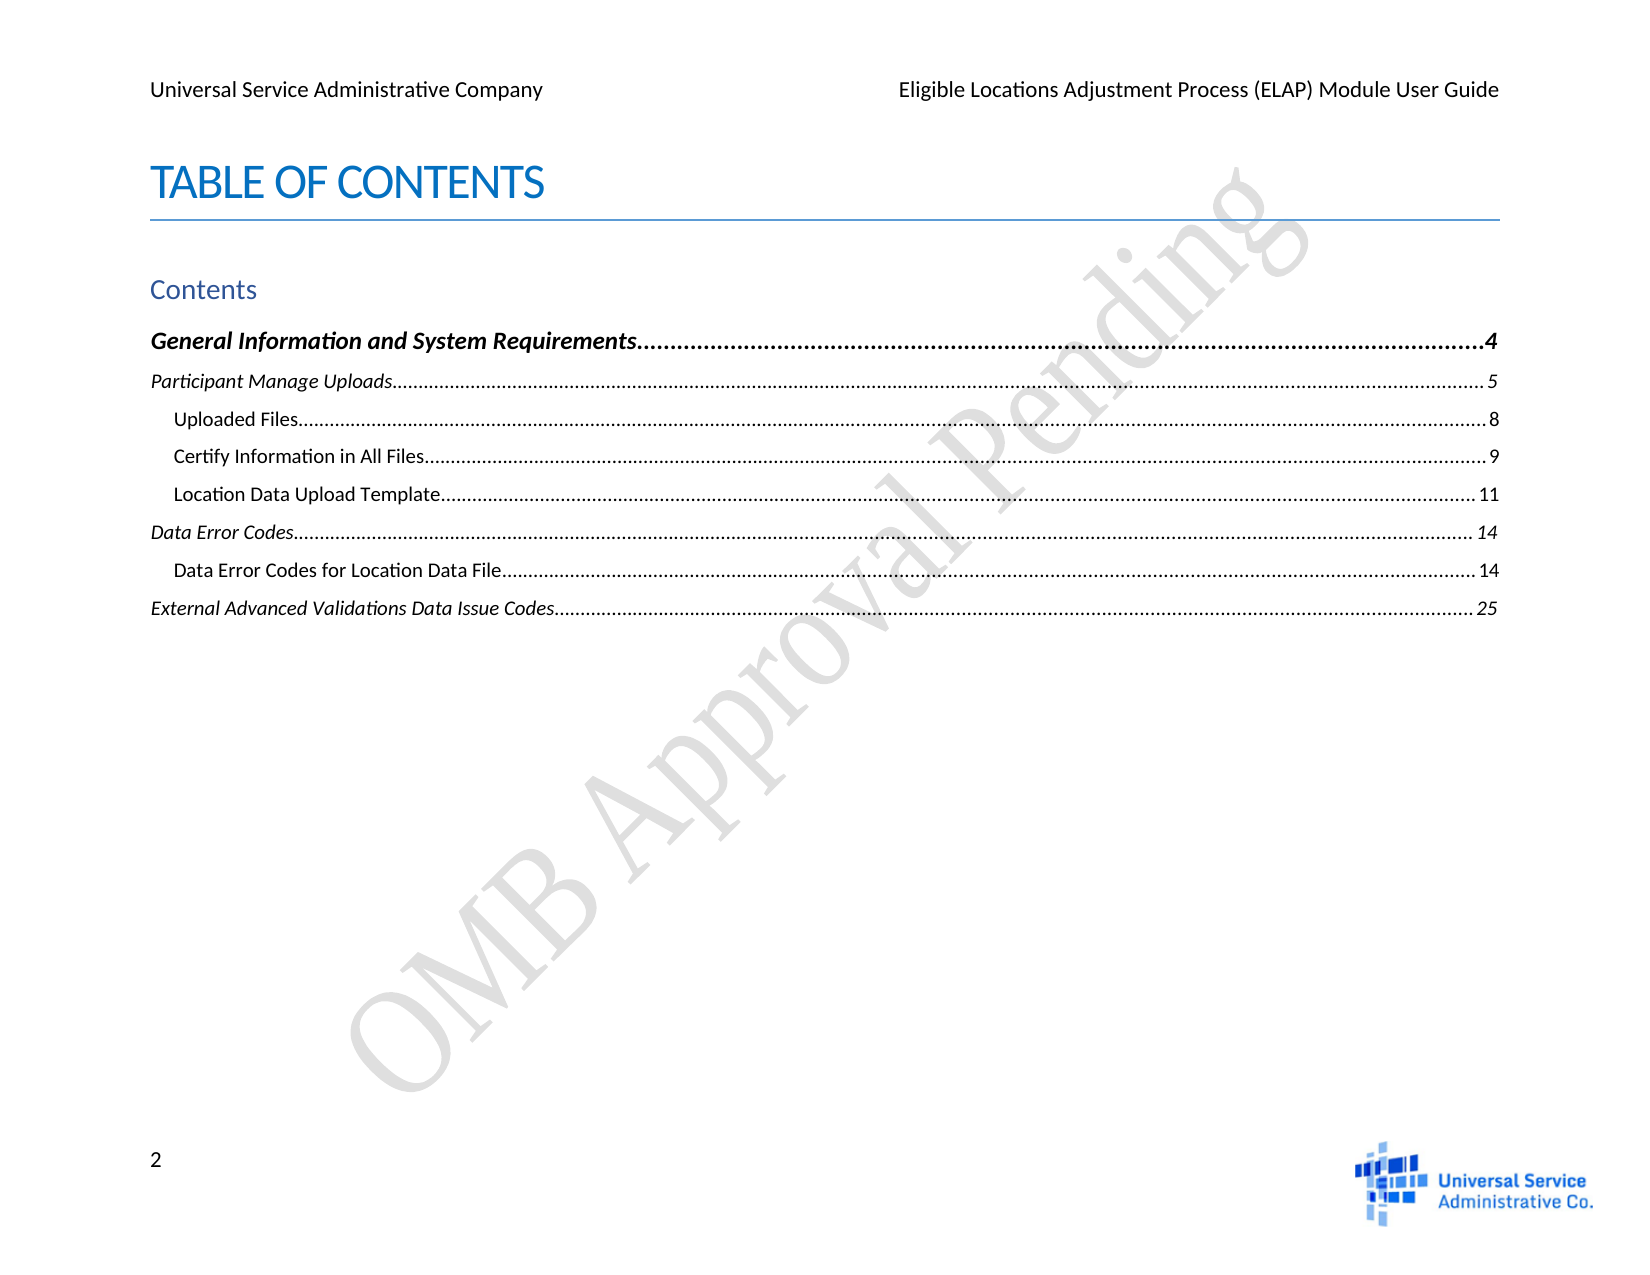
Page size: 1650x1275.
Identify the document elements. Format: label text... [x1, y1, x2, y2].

title TABLE OF CONTENTS [150, 150, 1500, 219]
picture [1341, 1127, 1609, 1258]
